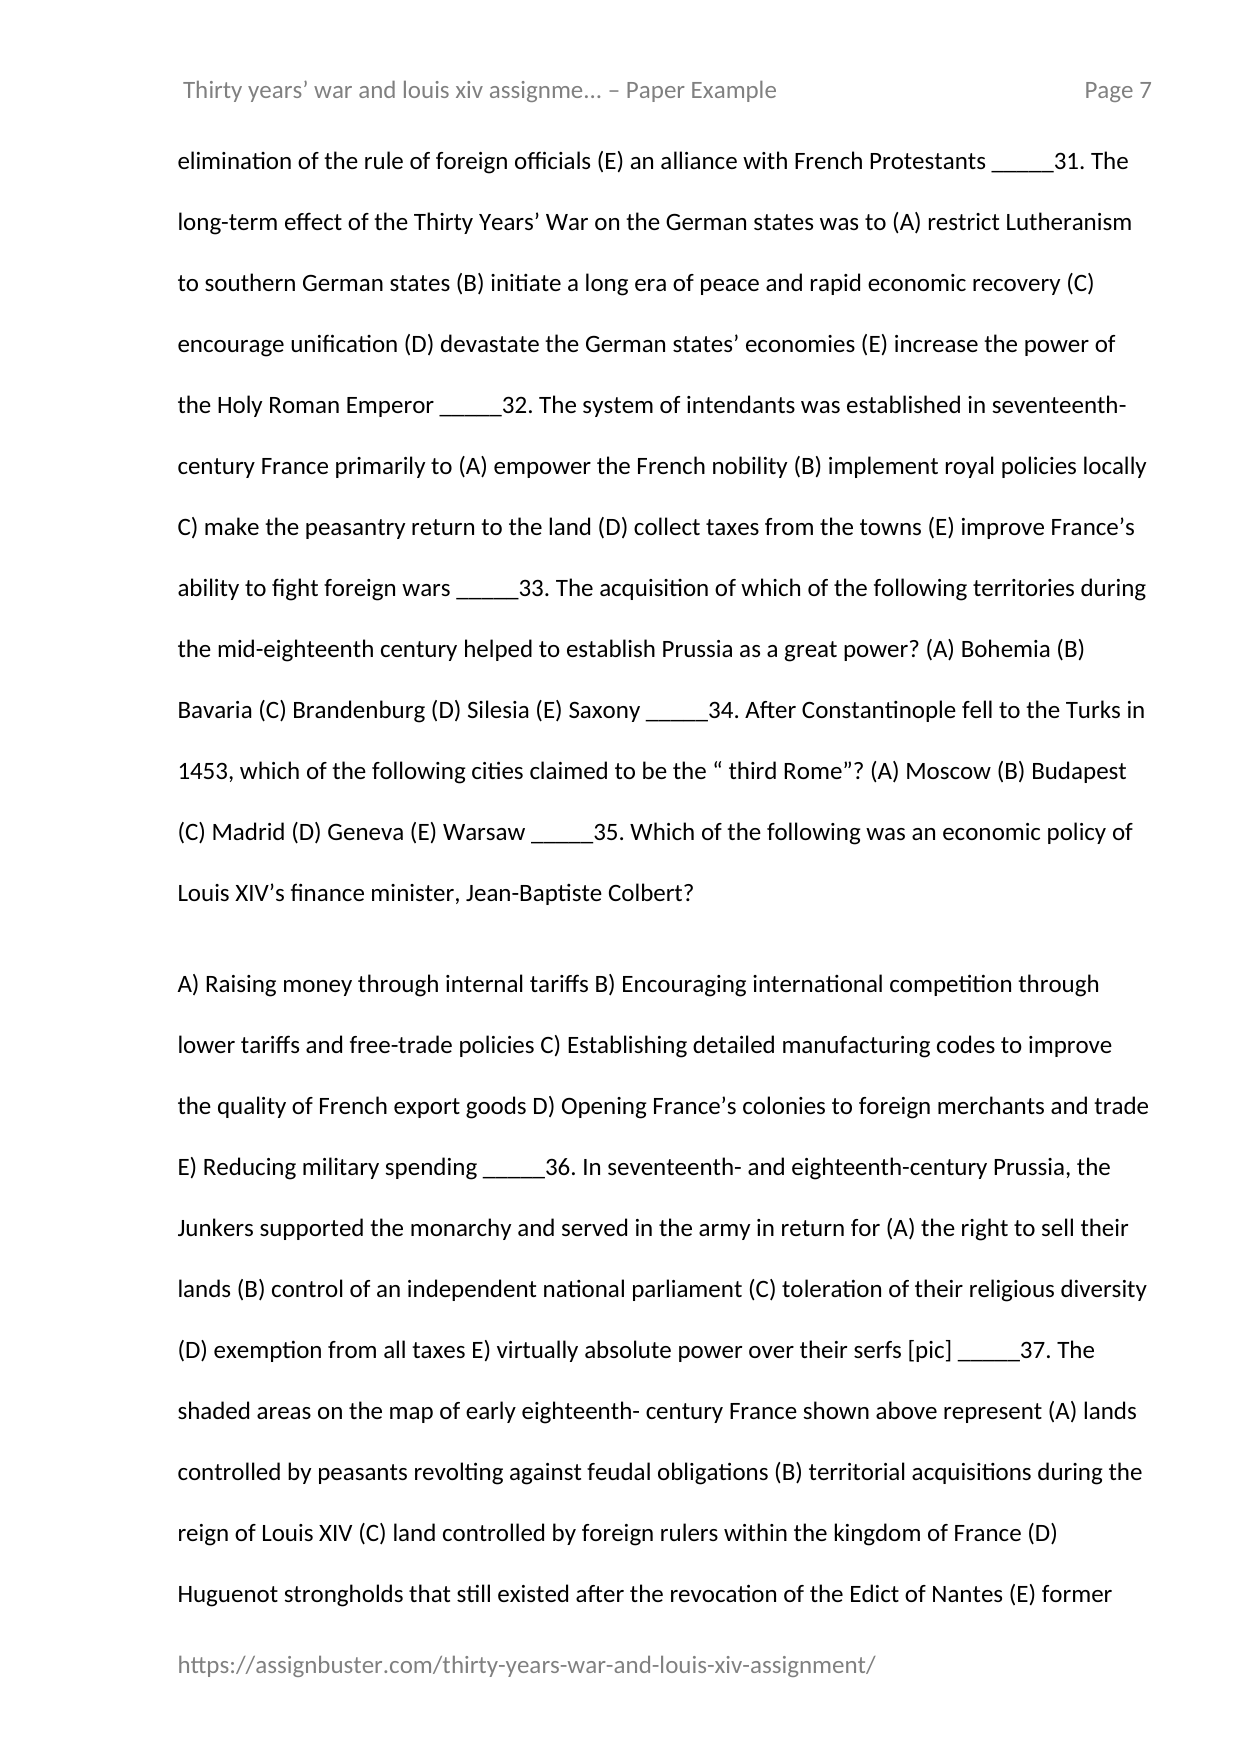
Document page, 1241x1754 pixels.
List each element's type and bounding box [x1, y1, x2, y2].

text [177, 968, 1152, 1609]
text [177, 145, 1152, 908]
